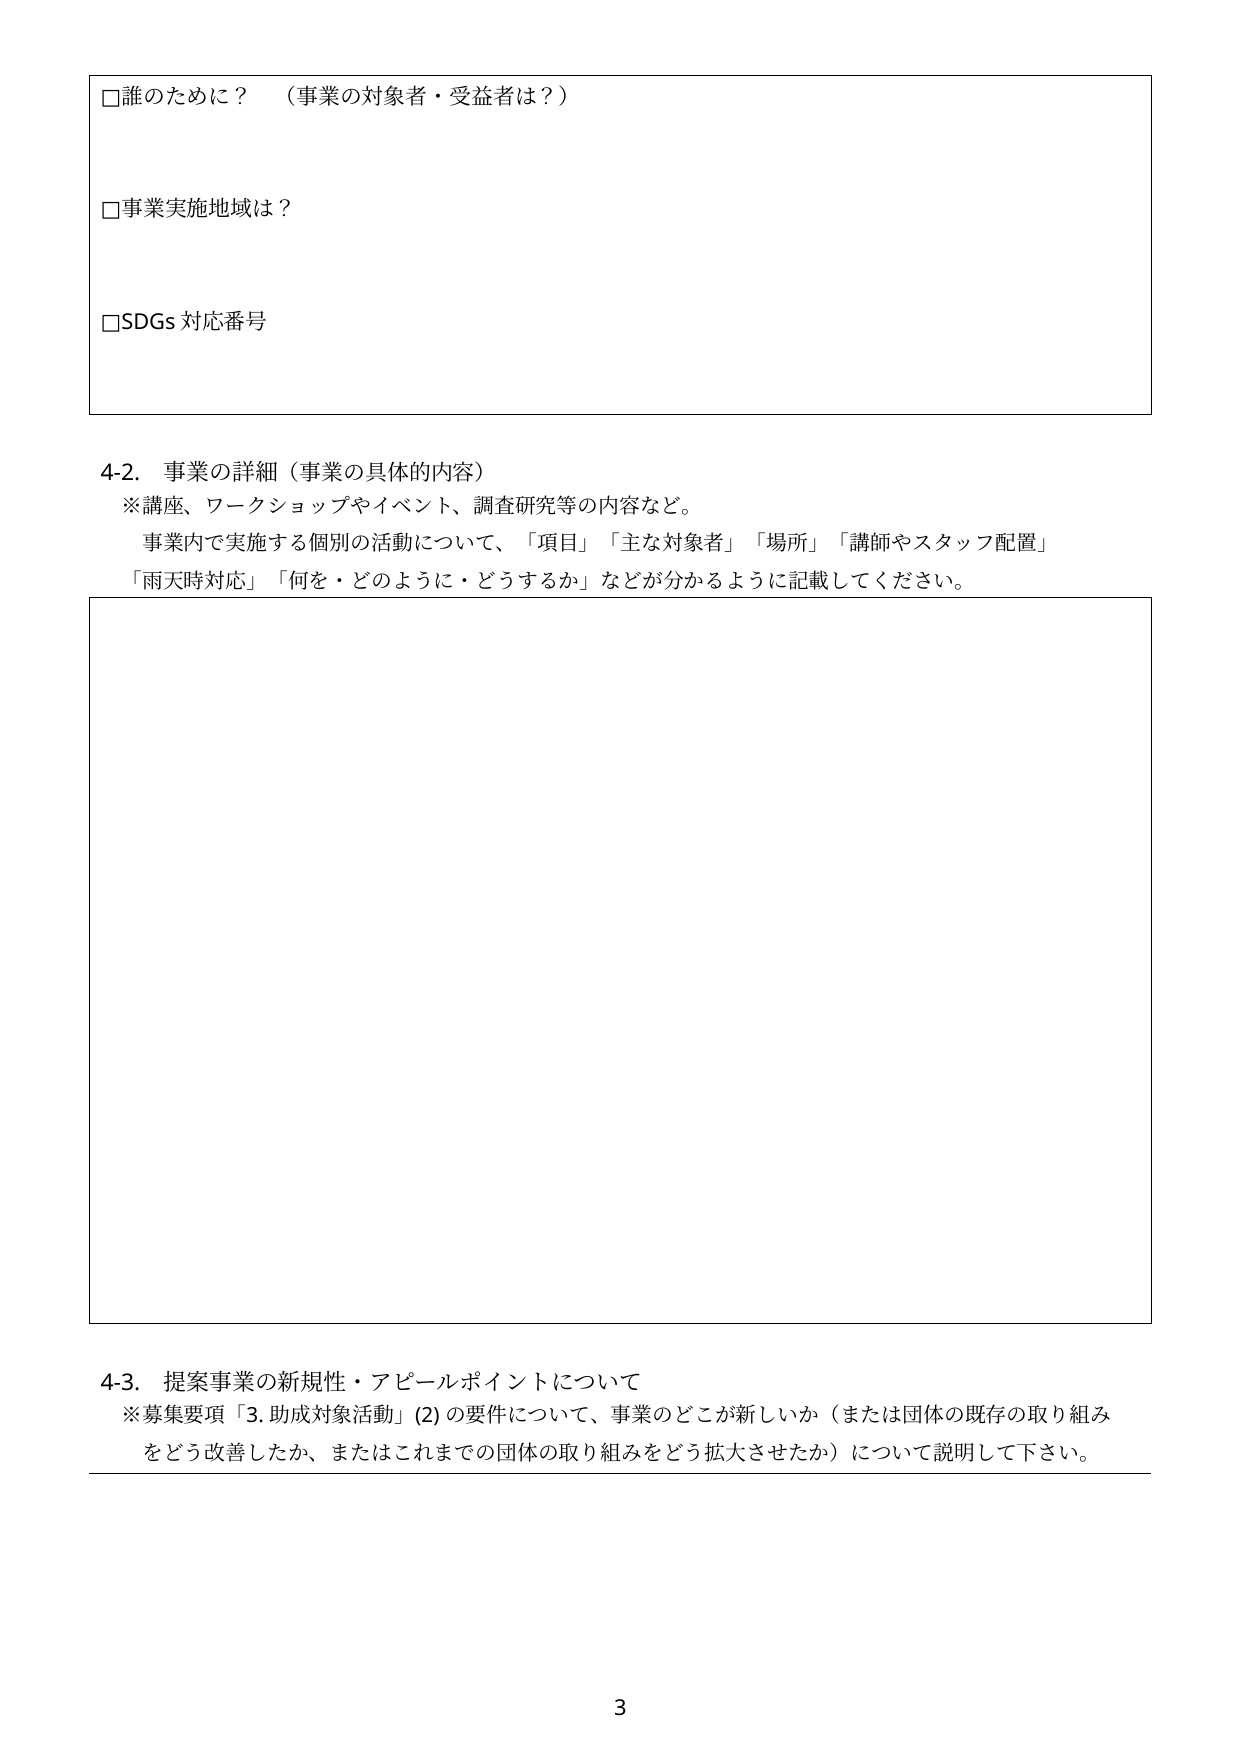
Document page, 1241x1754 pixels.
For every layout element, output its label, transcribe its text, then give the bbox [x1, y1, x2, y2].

table_header 4-2. 事業の詳細（事業の具体的内容） ※講座、ワークショップやイベント、調査研究等の内容など。 事業内で実施する個別の活動について、「項目」「主な対象者」「場所」「講師やスタッフ配置」 「雨天時対応」「何を・どのように・どうするか」などが分かるように記載してください。 [89, 452, 1151, 597]
table_cell [90, 598, 1151, 1323]
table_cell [90, 76, 1151, 413]
table_header 4-3. 提案事業の新規性・アピールポイントについて ※募集要項「3. 助成対象活動」(2) の要件について、事業のどこが新しいか（または団体の既存の取り組み をどう改善したか、またはこれまでの団体の取り組みをどう拡大させたか）について説明して下さい。 [89, 1361, 1151, 1473]
